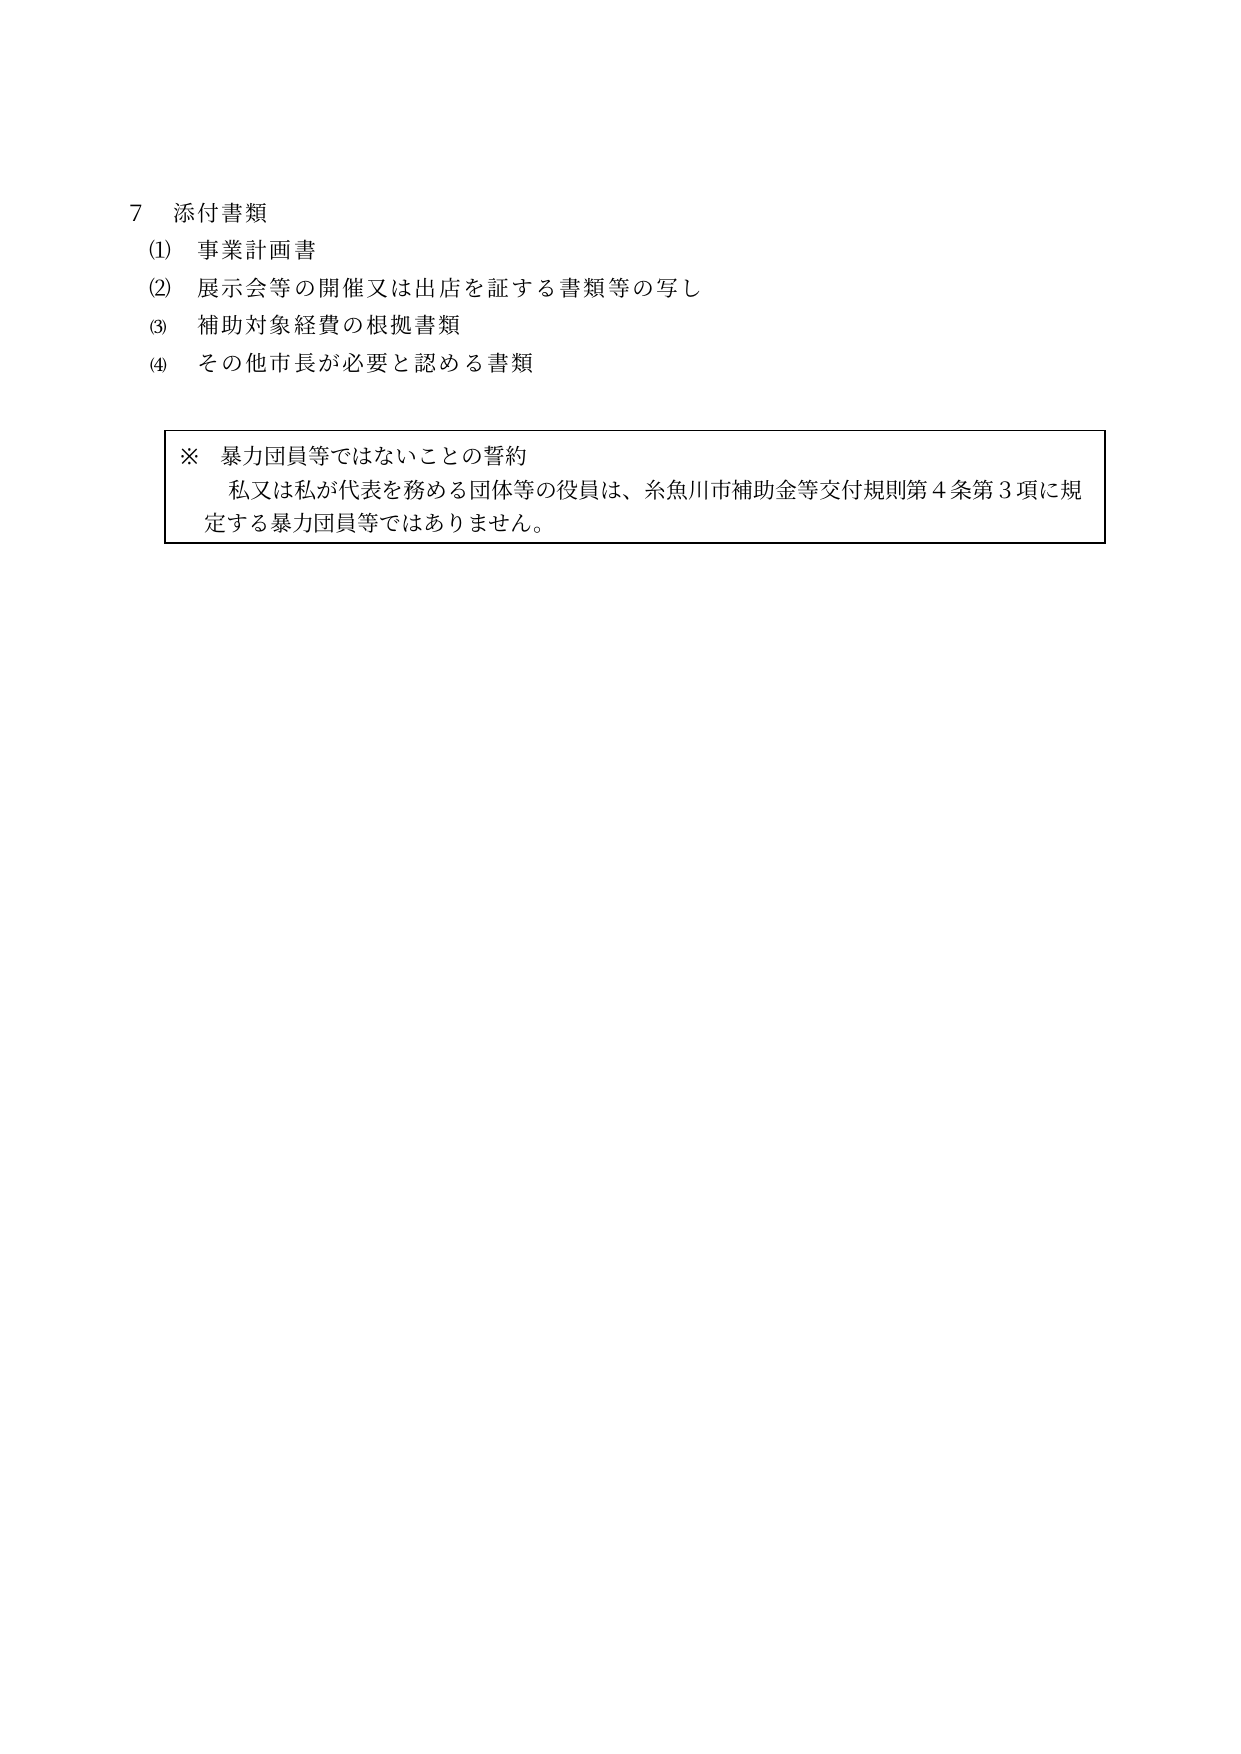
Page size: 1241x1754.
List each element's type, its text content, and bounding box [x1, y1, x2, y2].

text ７ 添付書類 [125, 193, 1116, 231]
text ⑶ 補助対象経費の根拠書類 [125, 306, 1116, 343]
text ⑷ その他市長が必要と認める書類 [125, 343, 1116, 381]
text ⑵ 展示会等の開催又は出店を証する書類等の写し [125, 268, 1116, 306]
text ⑴ 事業計画書 [125, 231, 1116, 268]
